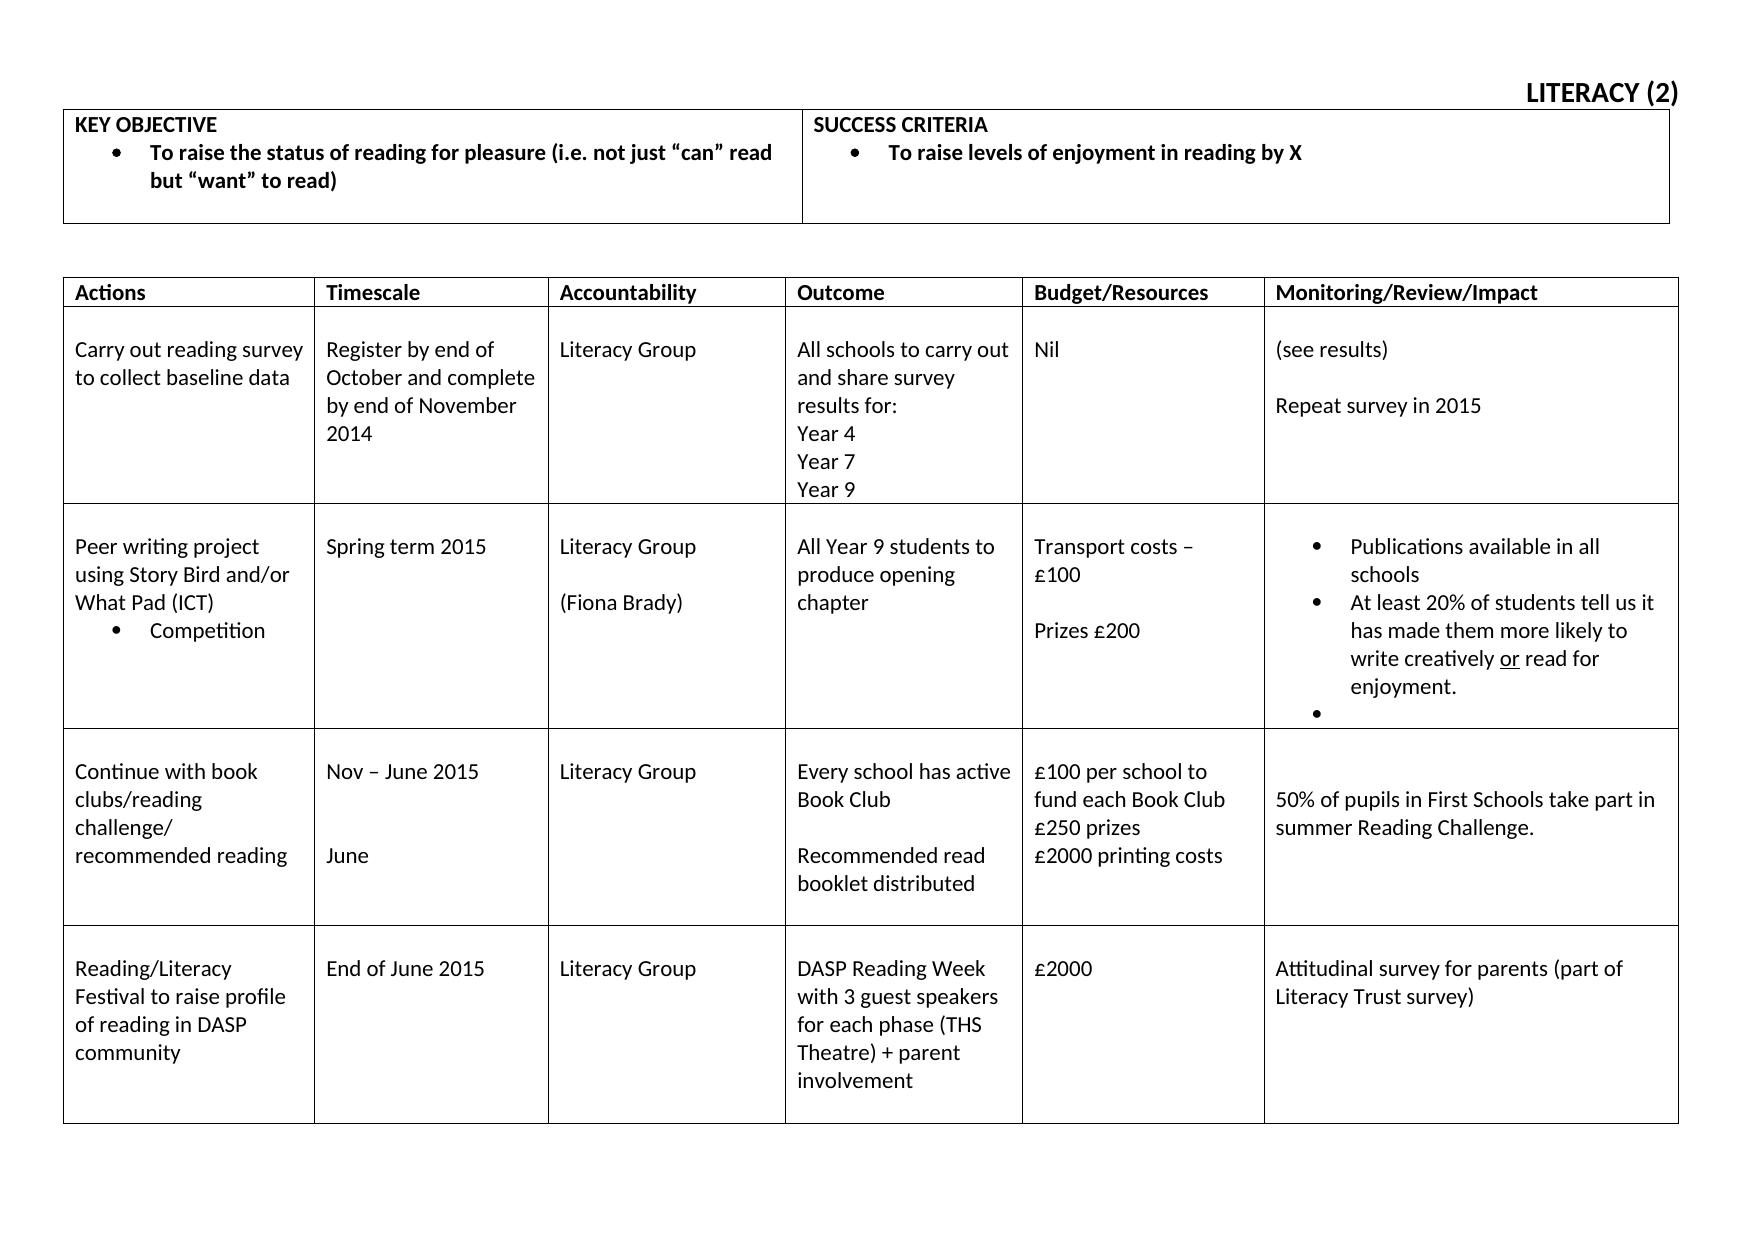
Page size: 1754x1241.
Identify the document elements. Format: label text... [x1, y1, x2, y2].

table_cell SUCCESS CRITERIA To raise levels of enjoyment in reading by X [803, 110, 1669, 222]
table_cell Peer writing project using Story Bird and/or What Pad (ICT) Competition [64, 504, 314, 728]
table_cell Register by end of October and complete by end of November 2014 [315, 307, 548, 503]
table_cell KEY OBJECTIVE To raise the status of reading for pleasure (i.e. not just “can” read but “want” to read) [64, 110, 802, 222]
table_cell End of June 2015 [315, 926, 548, 1122]
table_cell Reading/Literacy Festival to raise profile of reading in DASP community [64, 926, 314, 1122]
table_cell 50% of pupils in First Schools take part in summer Reading Challenge. [1265, 729, 1678, 925]
table_cell Literacy Group [549, 729, 785, 925]
table_cell Every school has active Book Club Recommended read booklet distributed [786, 729, 1022, 925]
table_cell Literacy Group (Fiona Brady) [549, 504, 785, 728]
table_cell Nov – June 2015 June [315, 729, 548, 925]
table_cell Literacy Group [549, 307, 785, 503]
table_cell Attitudinal survey for parents (part of Literacy Trust survey) [1265, 926, 1678, 1122]
table_cell Carry out reading survey to collect baseline data [64, 307, 314, 503]
table_cell Transport costs – £100 Prizes £200 [1023, 504, 1264, 728]
table_cell Literacy Group [549, 926, 785, 1122]
table_cell All schools to carry out and share survey results for: Year 4 Year 7 Year 9 [786, 307, 1022, 503]
table_header Timescale [315, 278, 548, 306]
table_header Budget/Resources [1023, 278, 1264, 306]
table_cell DASP Reading Week with 3 guest speakers for each phase (THS Theatre) + parent involvement [786, 926, 1022, 1122]
table_header Accountability [549, 278, 785, 306]
table_header Monitoring/Review/Impact [1265, 278, 1678, 306]
table_cell £100 per school to fund each Book Club £250 prizes £2000 printing costs [1023, 729, 1264, 925]
table_header Actions [64, 278, 314, 306]
table_cell Publications available in all schools At least 20% of students tell us it has made them more likely to write creatively or read for enjoyment. [1265, 504, 1678, 728]
table_cell (see results) Repeat survey in 2015 [1265, 307, 1678, 503]
table_cell £2000 [1023, 926, 1264, 1122]
table_header Outcome [786, 278, 1022, 306]
table_cell Spring term 2015 [315, 504, 548, 728]
table_cell Nil [1023, 307, 1264, 503]
table_cell All Year 9 students to produce opening chapter [786, 504, 1022, 728]
table_cell Continue with book clubs/reading challenge/ recommended reading [64, 729, 314, 925]
